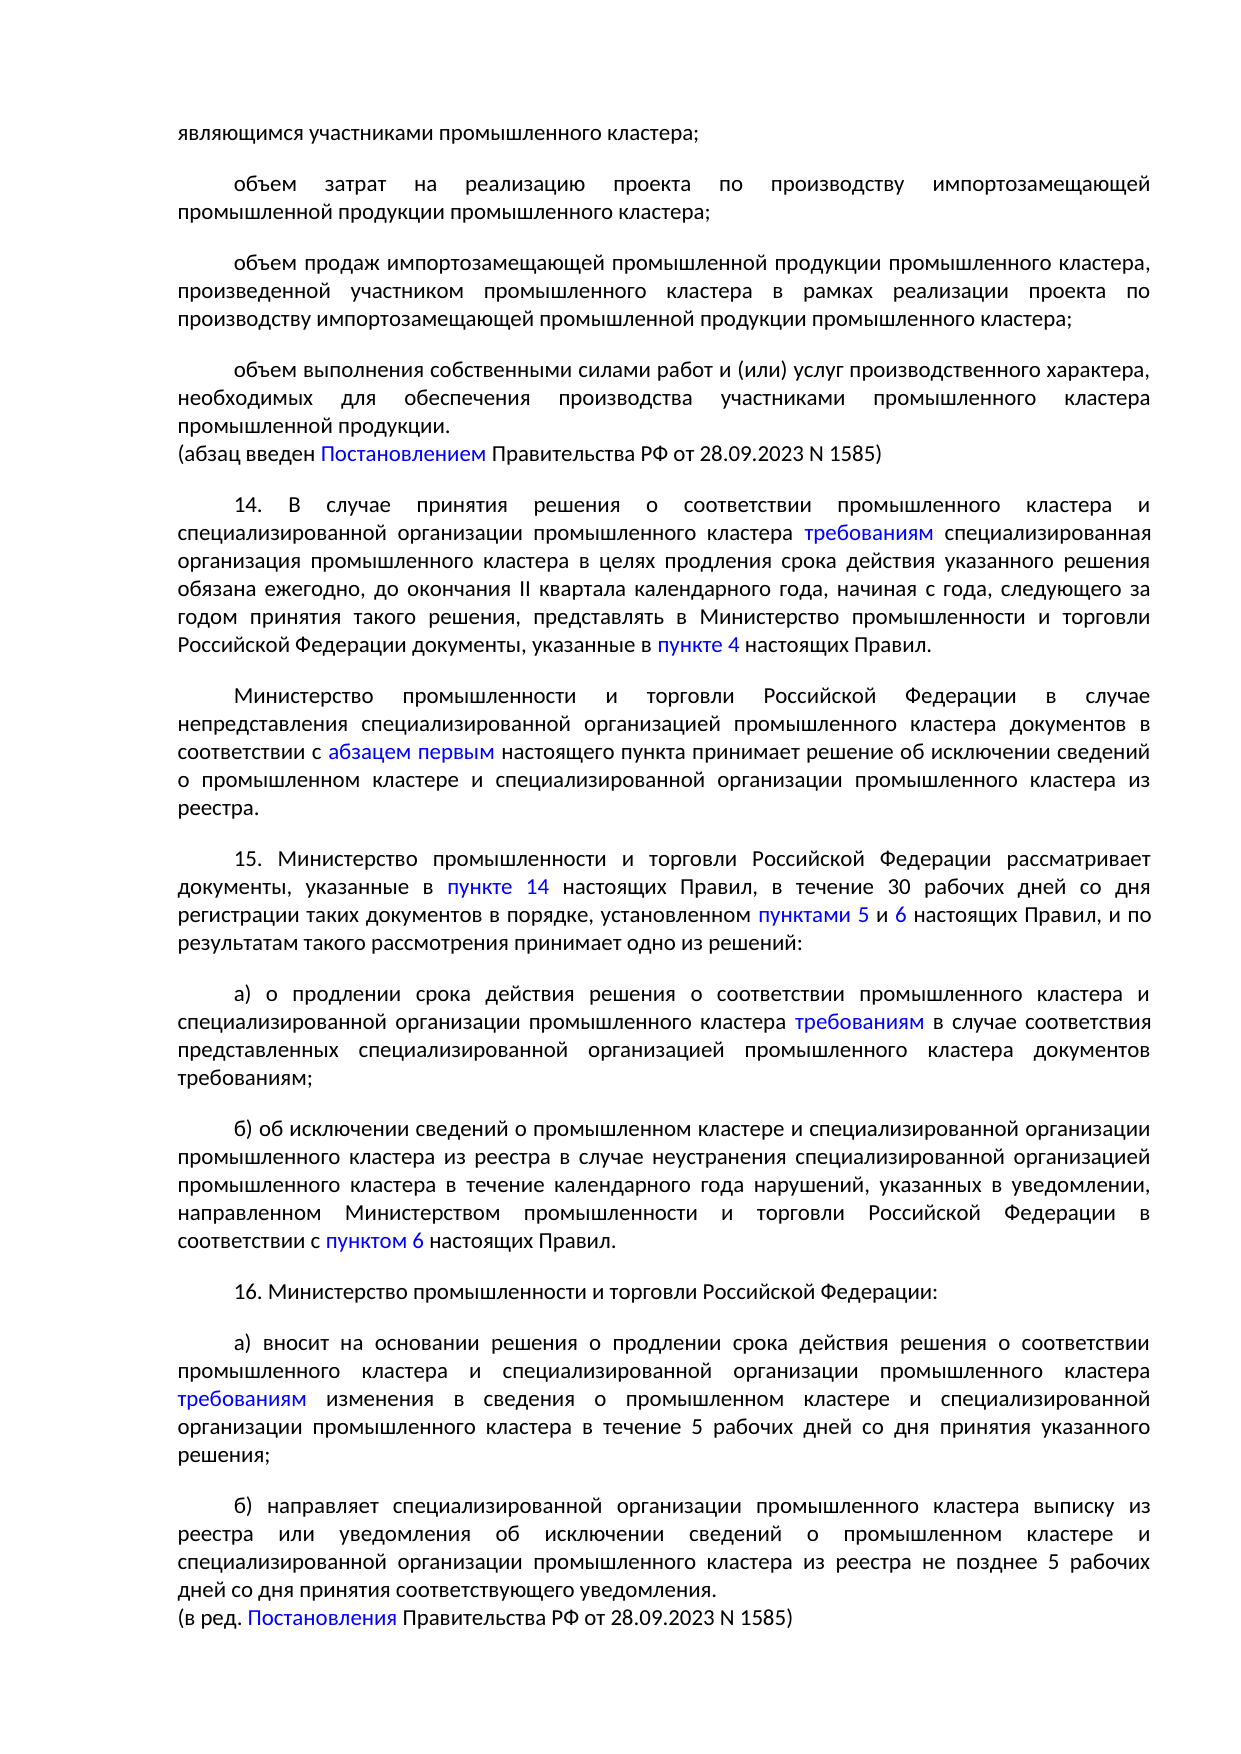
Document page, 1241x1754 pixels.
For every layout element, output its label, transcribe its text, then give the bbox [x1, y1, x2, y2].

text 14. В случае принятия решения о соответствии промышленного кластера и специализированной организации промышленного кластера требованиям специализированная организация промышленного кластера в целях продления срока действия указанного решения обязана ежегодно, до окончания II квартала календарного года, начиная с года, следующего за годом принятия такого решения, представлять в Министерство промышленности и торговли Российской Федерации документы, указанные в пункте 4 настоящих Правил. [177, 490, 1152, 658]
text объем продаж импортозамещающей промышленной продукции промышленного кластера, произведенной участником промышленного кластера в рамках реализации проекта по производству импортозамещающей промышленной продукции промышленного кластера; [177, 248, 1152, 332]
text (в ред. Постановления Правительства РФ от 28.09.2023 N 1585) [177, 1603, 1152, 1631]
text а) вносит на основании решения о продлении срока действия решения о соответствии промышленного кластера и специализированной организации промышленного кластера требованиям изменения в сведения о промышленном кластере и специализированной организации промышленного кластера в течение 5 рабочих дней со дня принятия указанного решения; [177, 1328, 1152, 1468]
text (абзац введен Постановлением Правительства РФ от 28.09.2023 N 1585) [177, 439, 1152, 467]
text а) о продлении срока действия решения о соответствии промышленного кластера и специализированной организации промышленного кластера требованиям в случае соответствия представленных специализированной организацией промышленного кластера документов требованиям; [177, 979, 1152, 1091]
text объем затрат на реализацию проекта по производству импортозамещающей промышленной продукции промышленного кластера; [177, 169, 1152, 225]
text 15. Министерство промышленности и торговли Российской Федерации рассматривает документы, указанные в пункте 14 настоящих Правил, в течение 30 рабочих дней со дня регистрации таких документов в порядке, установленном пунктами 5 и 6 настоящих Правил, и по результатам такого рассмотрения принимает одно из решений: [177, 844, 1152, 956]
text Министерство промышленности и торговли Российской Федерации в случае непредставления специализированной организацией промышленного кластера документов в соответствии с абзацем первым настоящего пункта принимает решение об исключении сведений о промышленном кластере и специализированной организации промышленного кластера из реестра. [177, 681, 1152, 821]
text объем выполнения собственными силами работ и (или) услуг производственного характера, необходимых для обеспечения производства участниками промышленного кластера промышленной продукции. [177, 355, 1152, 439]
text 16. Министерство промышленности и торговли Российской Федерации: [177, 1277, 1152, 1305]
text б) об исключении сведений о промышленном кластере и специализированной организации промышленного кластера из реестра в случае неустранения специализированной организацией промышленного кластера в течение календарного года нарушений, указанных в уведомлении, направленном Министерством промышленности и торговли Российской Федерации в соответствии с пунктом 6 настоящих Правил. [177, 1114, 1152, 1254]
text б) направляет специализированной организации промышленного кластера выписку из реестра или уведомления об исключении сведений о промышленном кластере и специализированной организации промышленного кластера из реестра не позднее 5 рабочих дней со дня принятия соответствующего уведомления. [177, 1491, 1152, 1603]
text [177, 118, 1152, 146]
